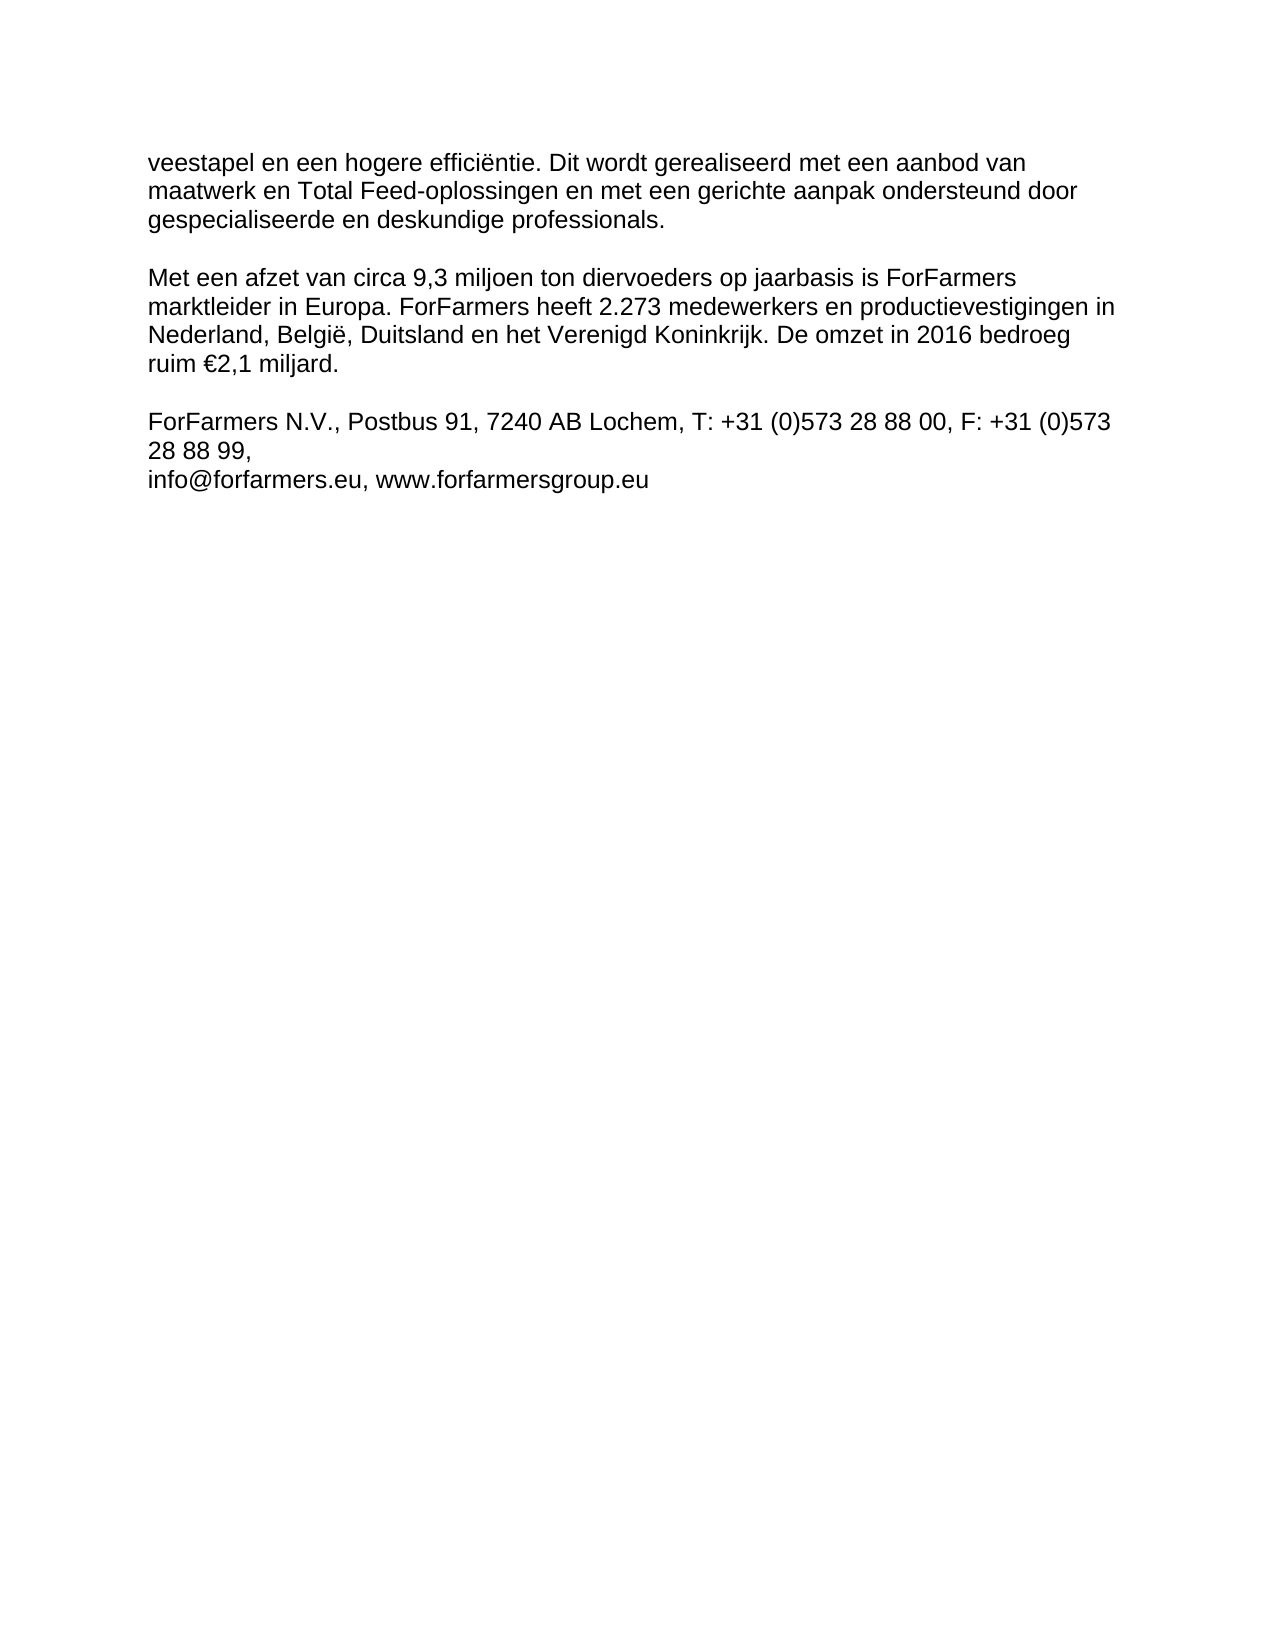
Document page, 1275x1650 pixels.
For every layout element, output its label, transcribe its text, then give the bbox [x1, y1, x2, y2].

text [148, 148, 1127, 234]
text Met een afzet van circa 9,3 miljoen ton diervoeders op jaarbasis is ForFarmers marktleider in Europa. ForFarmers heeft 2.273 medewerkers en productievestigingen in Nederland, België, Duitsland en het Verenigd Koninkrijk. De omzet in 2016 bedroeg ruim €2,1 miljard. [148, 263, 1127, 378]
text ForFarmers N.V., Postbus 91, 7240 AB Lochem, T: +31 (0)573 28 88 00, F: +31 (0)573 28 88 99, info@forfarmers.eu, www.forfarmersgroup.eu [148, 407, 1127, 493]
